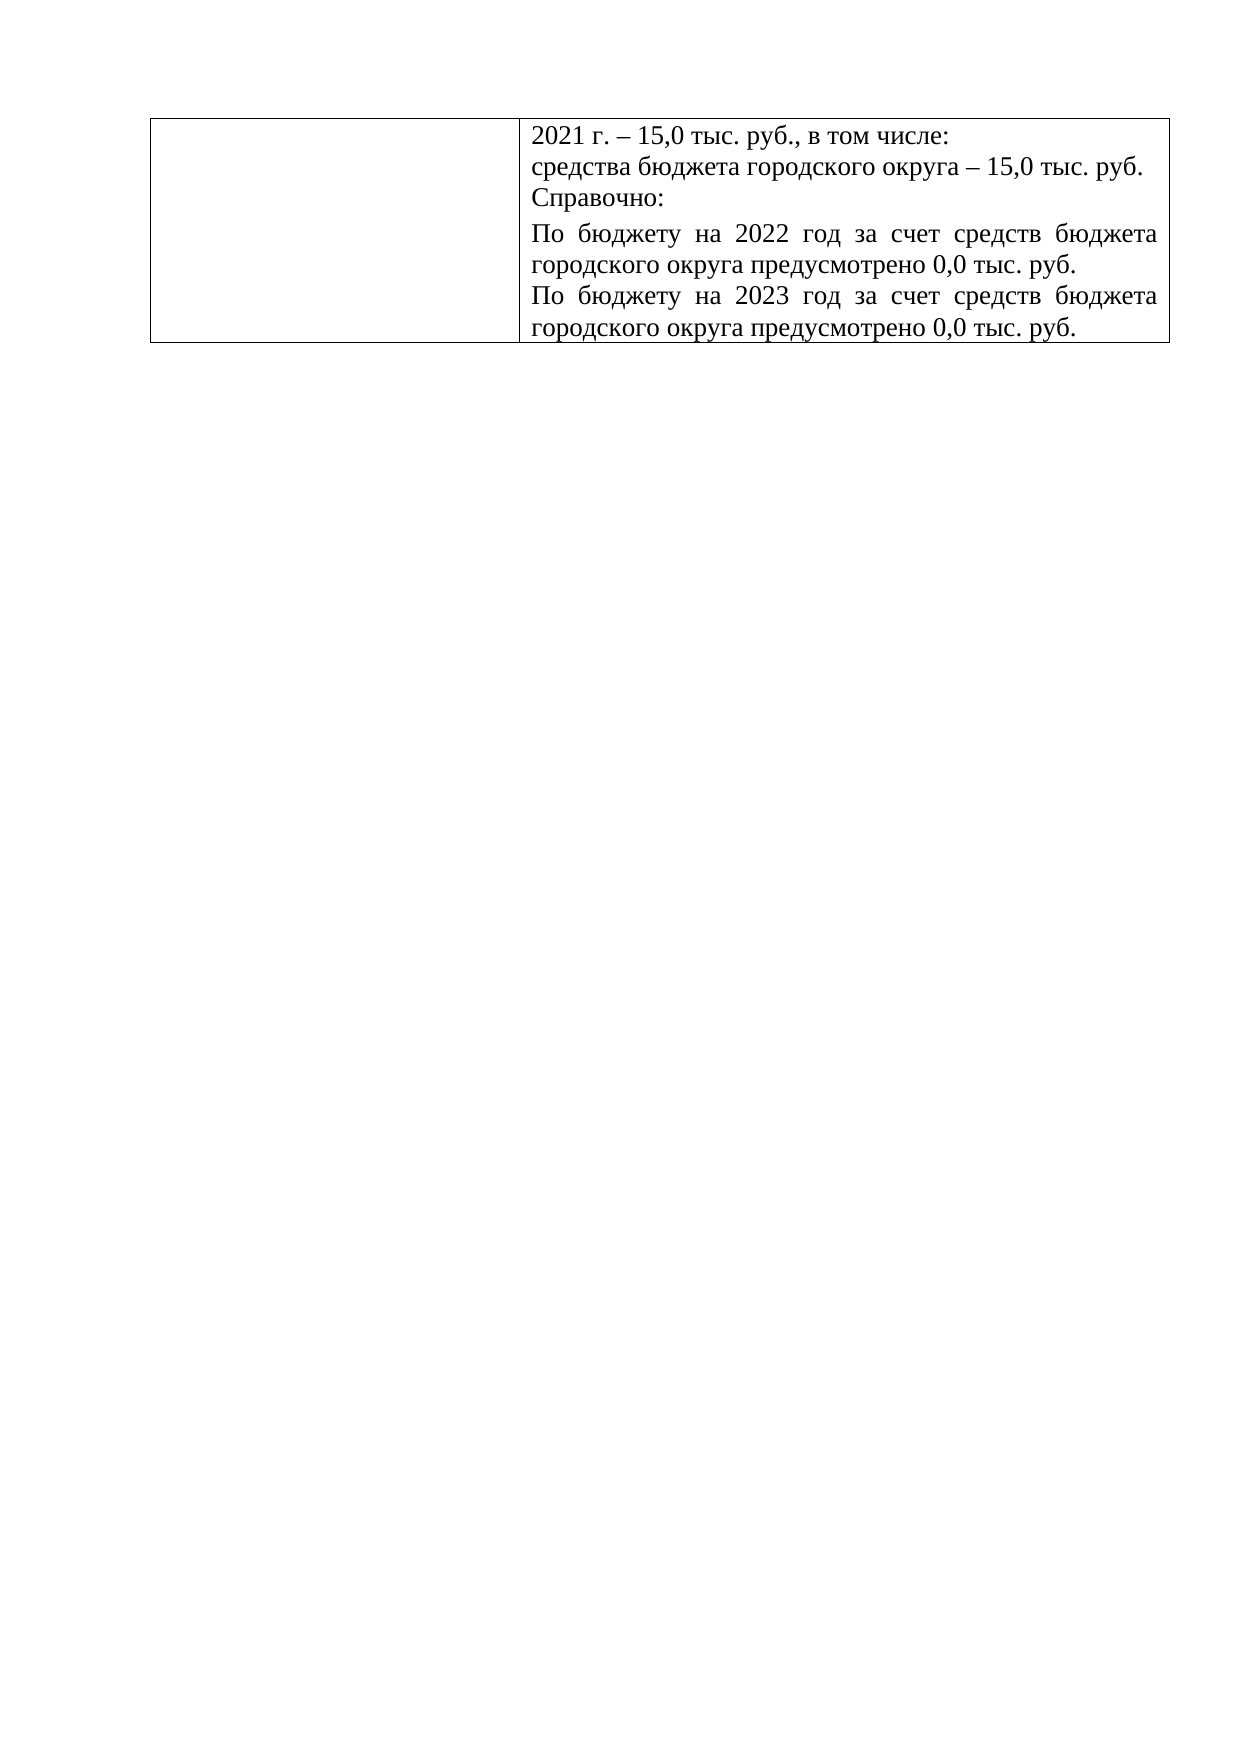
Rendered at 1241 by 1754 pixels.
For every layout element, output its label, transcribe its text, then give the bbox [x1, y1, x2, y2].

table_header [151, 119, 519, 342]
